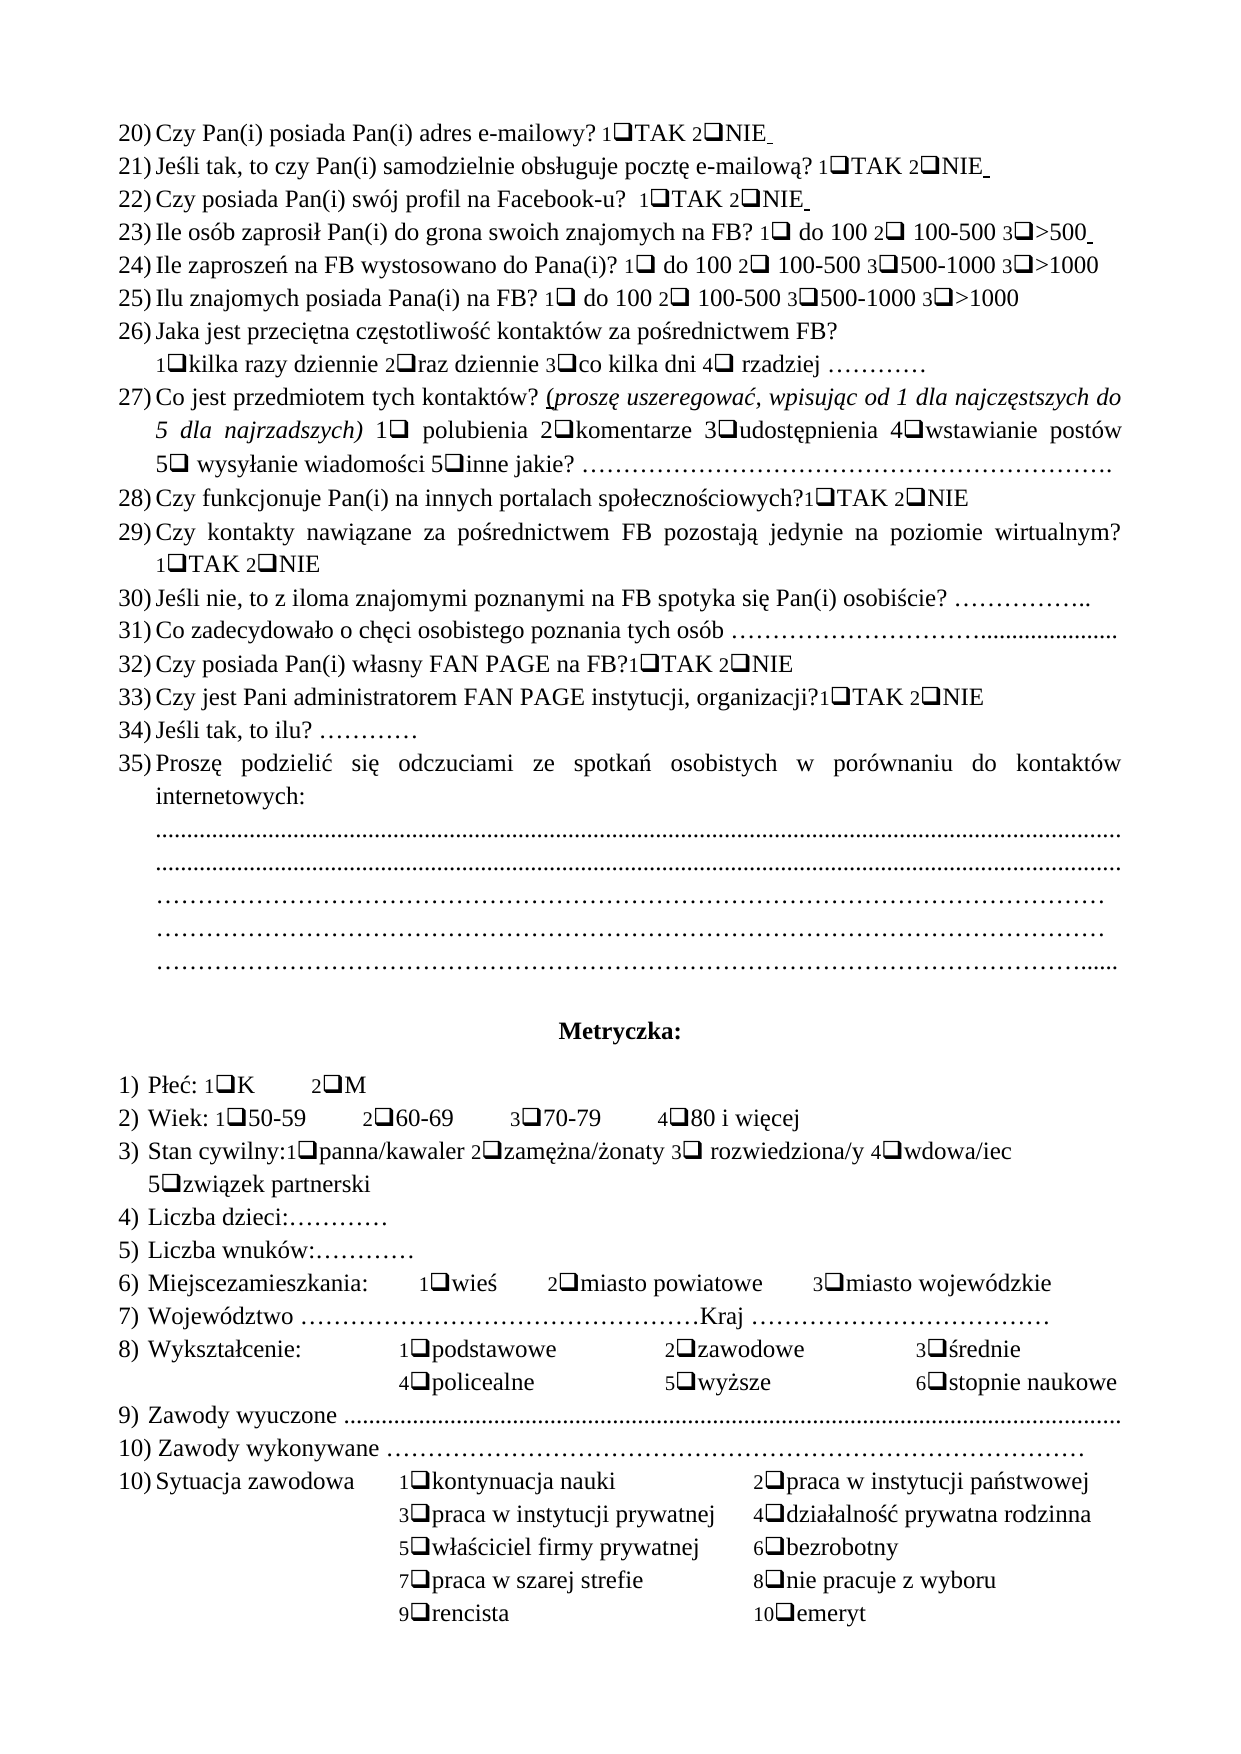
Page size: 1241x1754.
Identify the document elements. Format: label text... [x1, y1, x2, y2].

list Ile osób zaprosił Pan(i) do grona swoich znajomych na FB? 1 do 100 2 100-500 3>500 [118, 217, 1122, 246]
list Czy funkcjonuje Pan(i) na innych portalach społecznościowych?1TAK 2NIE [118, 483, 1122, 512]
text Metryczka: [118, 1016, 1122, 1045]
text 10) Zawody wykonywane ………………………………………………………………………… [118, 1433, 1122, 1462]
list Czy posiada Pan(i) własny FAN PAGE na FB?1TAK 2NIE [118, 649, 1122, 677]
list Liczba wnuków:………… [118, 1235, 1122, 1264]
list Jaka jest przeciętna częstotliwość kontaktów za pośrednictwem FB? [118, 316, 1122, 345]
list Czy jest Pani administratorem FAN PAGE instytucji, organizacji?1TAK 2NIE [118, 682, 1122, 710]
list Co jest przedmiotem tych kontaktów? (proszę uszeregować, wpisując od 1 dla najczęstszych do 5 dla najrzadszych) 1 polubienia 2komentarze 3udostępnienia 4wstawianie postów 5 wysyłanie wiadomości 5inne jakie? ………………………………………………………. [118, 382, 1122, 479]
list Czy Pan(i) posiada Pan(i) adres e-mailowy? 1TAK 2NIE [118, 118, 1122, 147]
list Wiek: 150-59 260-69 370-79 480 i więcej [118, 1103, 1122, 1132]
list Co zadecydowało o chęci osobistego poznania tych osób …………………………...................... [118, 616, 1122, 644]
list Wykształcenie: 1podstawowe 2zawodowe 3średnie 4policealne 5wyższe 6stopnie naukowe [118, 1334, 1122, 1396]
list Sytuacja zawodowa 1kontynuacja nauki 2praca w instytucji państwowej 3praca w instytucji prywatnej 4działalność prywatna rodzinna 5właściciel firmy prywatnej 6bezrobotny 7praca w szarej strefie 8nie pracuje z wyboru 9rencista 10emeryt [118, 1466, 1122, 1627]
list Województwo …………………………………………Kraj ……………………………… [118, 1301, 1122, 1330]
list Jeśli nie, to z iloma znajomymi poznanymi na FB spotyka się Pan(i) osobiście? …………….. [118, 583, 1122, 611]
list Czy kontakty nawiązane za pośrednictwem FB pozostają jedynie na poziomie wirtualnym? 1TAK 2NIE [118, 517, 1122, 578]
list Miejscezamieszkania: 1wieś 2miasto powiatowe 3miasto wojewódzkie [118, 1268, 1122, 1297]
list ……………………………………………………………………………………………………………………………………………………………………………………………………………………………………………………………………………………………………………...... [155, 880, 1122, 974]
list Stan cywilny:1panna/kawaler 2zamężna/żonaty 3 rozwiedziona/y 4wdowa/iec 5związek partnerski [118, 1136, 1122, 1198]
list Liczba dzieci:………… [118, 1202, 1122, 1231]
list Zawody wyuczone [118, 1400, 1122, 1429]
list Jeśli tak, to czy Pan(i) samodzielnie obsługuje pocztę e-mailową? 1TAK 2NIE [118, 151, 1122, 180]
list Płeć: 1K 2M [118, 1070, 1122, 1099]
list Czy posiada Pan(i) swój profil na Facebook-u? 1TAK 2NIE [118, 184, 1122, 213]
list Jeśli tak, to ilu? ………… [118, 715, 1122, 743]
list Ilu znajomych posiada Pana(i) na FB? 1 do 100 2 100-500 3500-1000 3>1000 [118, 283, 1122, 312]
list 1kilka razy dziennie 2raz dziennie 3co kilka dni 4 rzadziej ………… [155, 349, 1122, 378]
list Ile zaproszeń na FB wystosowano do Pana(i)? 1 do 100 2 100-500 3500-1000 3>1000 [118, 250, 1122, 279]
list Proszę podzielić się odczuciami ze spotkań osobistych w porównaniu do kontaktów internetowych: [118, 748, 1122, 809]
